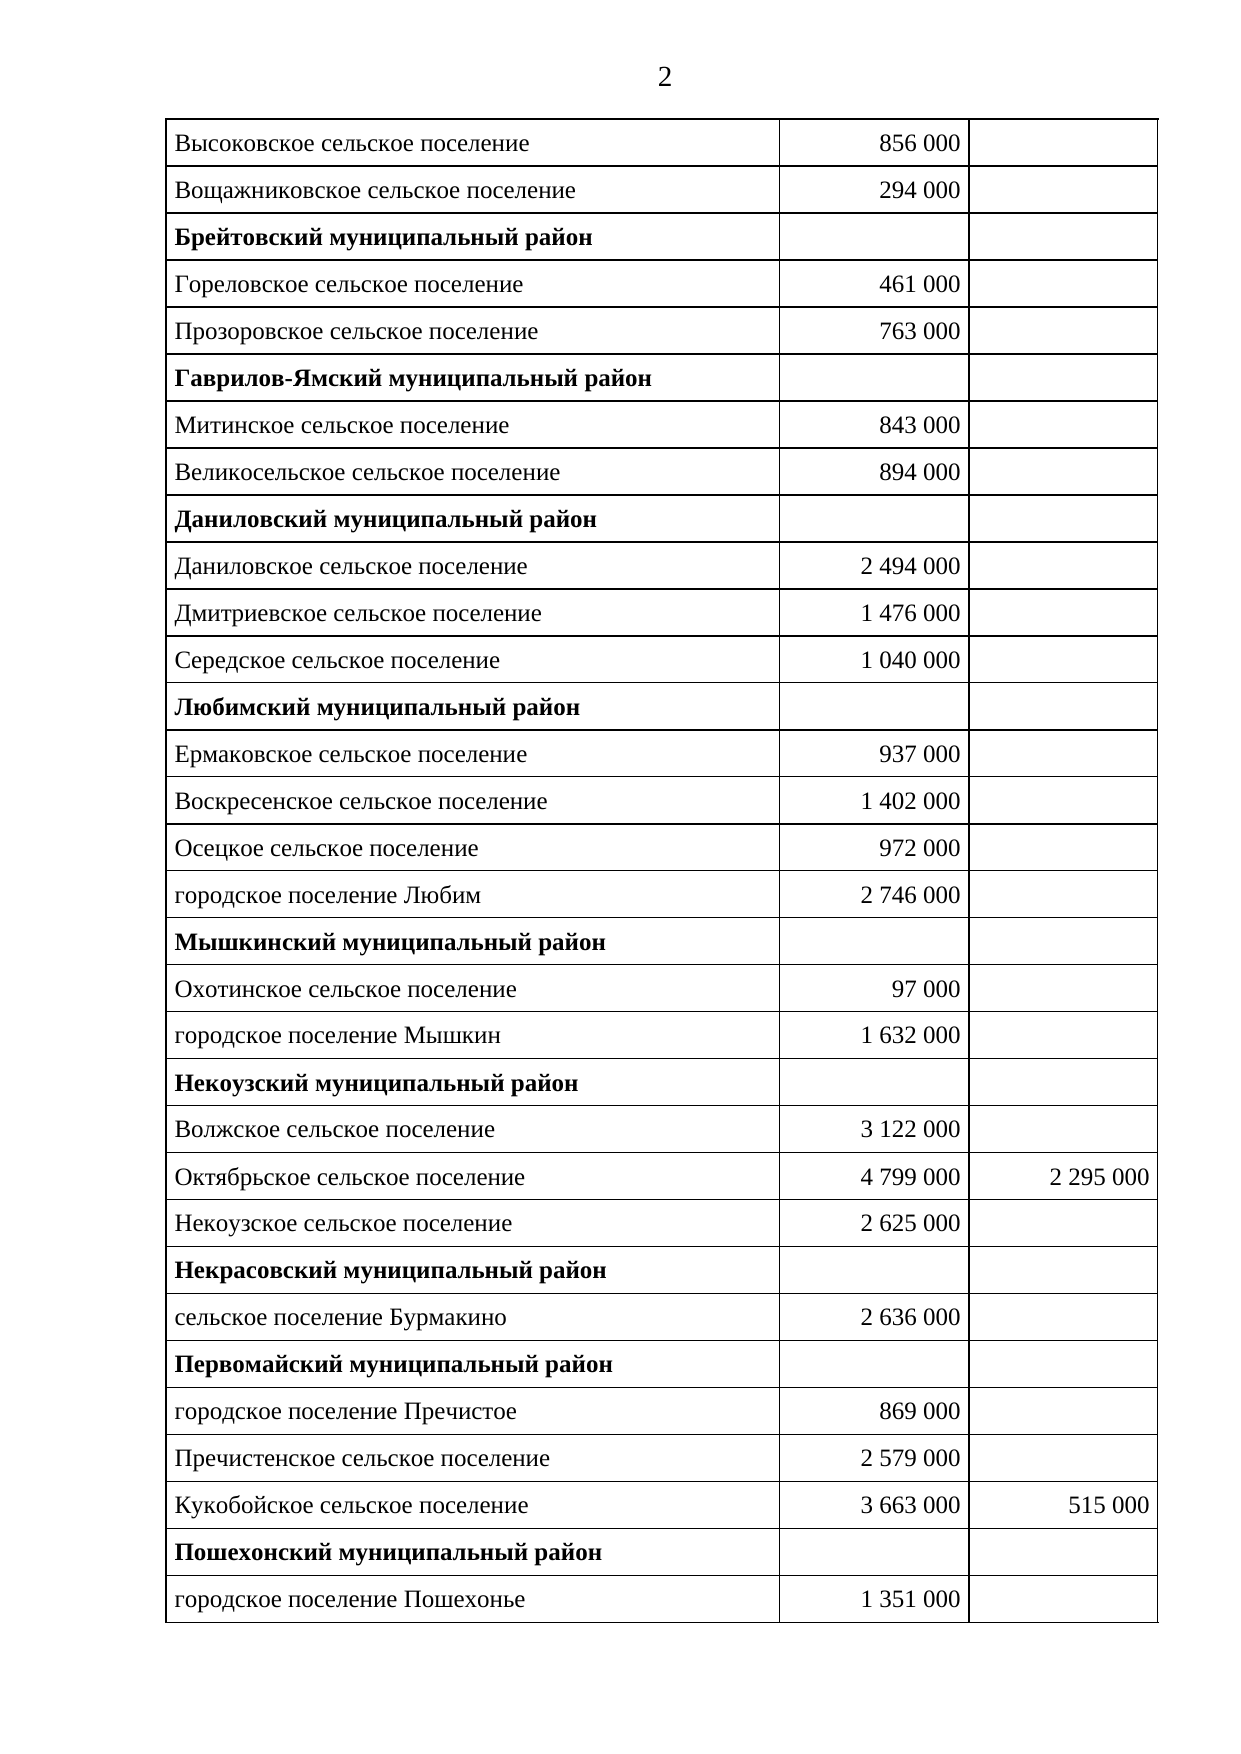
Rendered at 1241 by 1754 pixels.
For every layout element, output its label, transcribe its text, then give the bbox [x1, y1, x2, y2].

table_cell Ермаковское сельское поселение [167, 731, 779, 776]
table_cell [970, 261, 1157, 306]
table_cell 294 000 [780, 167, 968, 212]
table_cell Первомайский муниципальный район [167, 1341, 779, 1387]
table_cell Вощажниковское сельское поселение [167, 167, 779, 212]
table_cell Дмитриевское сельское поселение [167, 590, 779, 635]
table_cell 1 402 000 [780, 777, 968, 823]
table_cell Высоковское сельское поселение [167, 120, 779, 165]
table_cell [970, 543, 1157, 588]
table_cell [780, 683, 968, 729]
table_cell 856 000 [780, 120, 968, 165]
table_cell Любимский муниципальный район [167, 683, 779, 729]
table_cell Гореловское сельское поселение [167, 261, 779, 306]
table_cell [970, 683, 1157, 729]
table_cell [780, 1529, 968, 1574]
table_cell [970, 637, 1157, 682]
table_cell [970, 731, 1157, 776]
table_cell [970, 308, 1157, 353]
table_cell 2 295 000 [970, 1153, 1157, 1199]
table_cell 1 476 000 [780, 590, 968, 635]
table_cell Даниловское сельское поселение [167, 543, 779, 588]
table_cell 2 579 000 [780, 1435, 968, 1481]
table_cell [970, 1529, 1157, 1574]
table_cell [970, 871, 1157, 917]
table_cell Осецкое сельское поселение [167, 825, 779, 870]
table_cell 843 000 [780, 402, 968, 447]
table_cell 894 000 [780, 449, 968, 494]
table_cell [970, 777, 1157, 823]
table_cell [970, 1059, 1157, 1105]
table_cell 1 351 000 [780, 1576, 968, 1621]
table_cell 937 000 [780, 731, 968, 776]
table_cell [780, 355, 968, 400]
table_cell 515 000 [970, 1482, 1157, 1527]
table_cell Гаврилов-Ямский муниципальный район [167, 355, 779, 400]
table_cell [970, 120, 1157, 165]
table_cell [970, 965, 1157, 1011]
table_cell городское поселение Любим [167, 871, 779, 917]
table_cell 1 632 000 [780, 1012, 968, 1058]
table_cell 3 122 000 [780, 1106, 968, 1152]
table_cell [970, 1435, 1157, 1481]
table_cell Середское сельское поселение [167, 637, 779, 682]
table_cell [970, 1294, 1157, 1339]
table_cell [970, 1388, 1157, 1433]
table_cell Мышкинский муниципальный район [167, 918, 779, 964]
table_cell Некоузское сельское поселение [167, 1200, 779, 1246]
table_cell 97 000 [780, 965, 968, 1011]
table_cell Некрасовский муниципальный район [167, 1247, 779, 1293]
table_cell 972 000 [780, 825, 968, 870]
table_cell Даниловский муниципальный район [167, 496, 779, 541]
table_cell [970, 449, 1157, 494]
table_cell городское поселение Пречистое [167, 1388, 779, 1433]
table_cell Прозоровское сельское поселение [167, 308, 779, 353]
table_cell [970, 214, 1157, 259]
table_cell Пречистенское сельское поселение [167, 1435, 779, 1481]
table_cell [970, 1106, 1157, 1152]
table_cell Кукобойское сельское поселение [167, 1482, 779, 1527]
table_cell [970, 590, 1157, 635]
table_cell Воскресенское сельское поселение [167, 777, 779, 823]
table_cell [970, 496, 1157, 541]
table_cell Охотинское сельское поселение [167, 965, 779, 1011]
table_cell Митинское сельское поселение [167, 402, 779, 447]
table_cell 3 663 000 [780, 1482, 968, 1527]
table_cell [780, 496, 968, 541]
table_cell Великосельское сельское поселение [167, 449, 779, 494]
table_cell Брейтовский муниципальный район [167, 214, 779, 259]
table_cell Пошехонский муниципальный район [167, 1529, 779, 1574]
table_cell 869 000 [780, 1388, 968, 1433]
table_cell Октябрьское сельское поселение [167, 1153, 779, 1199]
table_cell [970, 918, 1157, 964]
table_cell [970, 1200, 1157, 1246]
table_cell Волжское сельское поселение [167, 1106, 779, 1152]
table_cell [970, 1247, 1157, 1293]
table_cell 2 494 000 [780, 543, 968, 588]
table_cell [970, 402, 1157, 447]
table_cell [780, 918, 968, 964]
table_cell [970, 167, 1157, 212]
table_cell городское поселение Пошехонье [167, 1576, 779, 1621]
table_cell 4 799 000 [780, 1153, 968, 1199]
table_cell 763 000 [780, 308, 968, 353]
table_cell сельское поселение Бурмакино [167, 1294, 779, 1339]
table_cell 2 636 000 [780, 1294, 968, 1339]
table_cell [780, 214, 968, 259]
table_cell [970, 1576, 1157, 1621]
table_cell [970, 1341, 1157, 1387]
table_cell [780, 1247, 968, 1293]
table_cell 461 000 [780, 261, 968, 306]
table_cell 2 625 000 [780, 1200, 968, 1246]
table_cell [970, 1012, 1157, 1058]
table_cell [970, 825, 1157, 870]
table_cell городское поселение Мышкин [167, 1012, 779, 1058]
table_cell [780, 1341, 968, 1387]
table_cell Некоузский муниципальный район [167, 1059, 779, 1105]
table_cell 1 040 000 [780, 637, 968, 682]
table_cell [970, 355, 1157, 400]
table_cell [780, 1059, 968, 1105]
table_cell 2 746 000 [780, 871, 968, 917]
